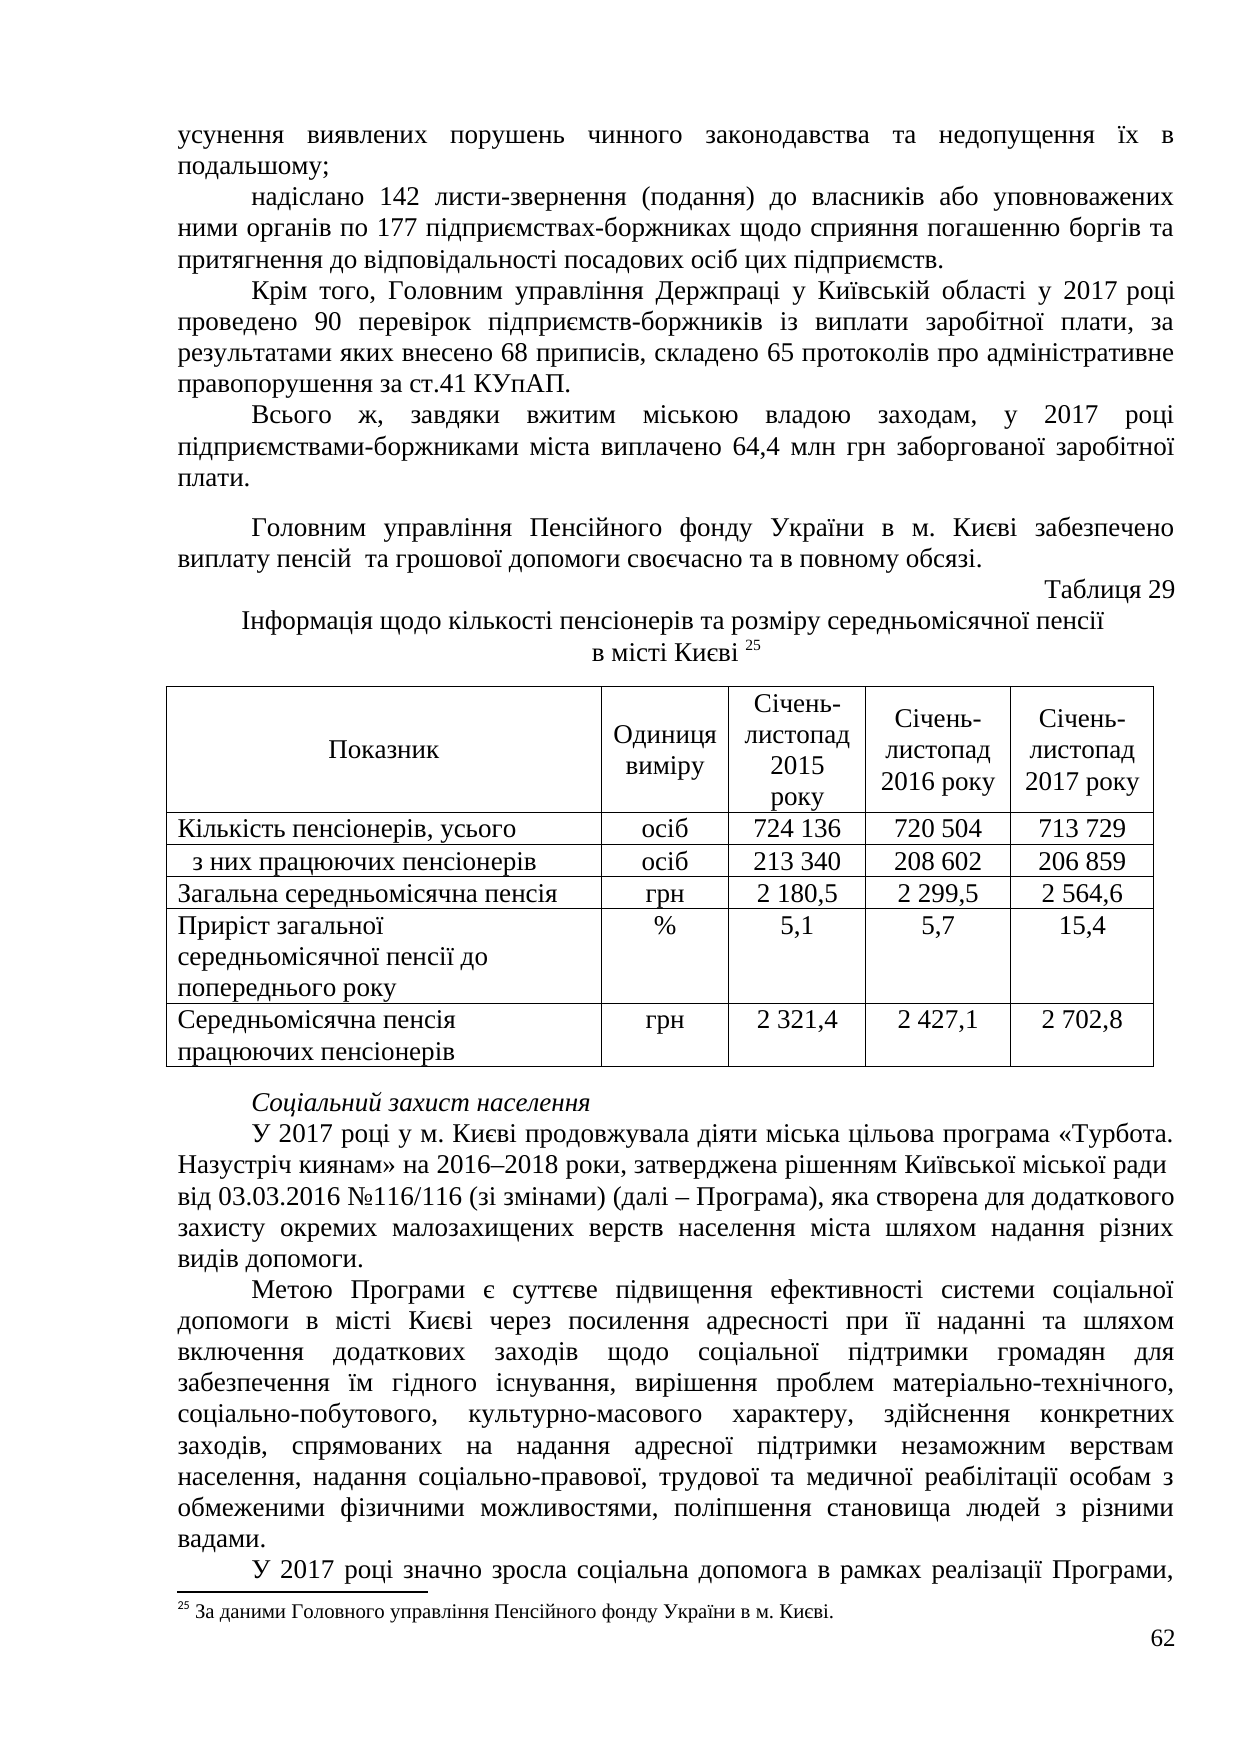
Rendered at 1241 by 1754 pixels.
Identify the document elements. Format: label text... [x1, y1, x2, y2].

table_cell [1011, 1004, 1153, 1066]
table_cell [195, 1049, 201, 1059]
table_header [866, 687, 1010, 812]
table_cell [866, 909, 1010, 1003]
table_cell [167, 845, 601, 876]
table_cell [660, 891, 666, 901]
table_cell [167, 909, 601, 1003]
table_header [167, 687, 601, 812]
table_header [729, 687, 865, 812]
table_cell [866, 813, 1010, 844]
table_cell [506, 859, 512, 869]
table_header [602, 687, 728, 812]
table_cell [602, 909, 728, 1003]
text Головним управління Пенсійного фонду України в м. Києві забезпечено виплату пенсій та грошової допомоги своєчасно та в повному обсязі. [177, 511, 1175, 573]
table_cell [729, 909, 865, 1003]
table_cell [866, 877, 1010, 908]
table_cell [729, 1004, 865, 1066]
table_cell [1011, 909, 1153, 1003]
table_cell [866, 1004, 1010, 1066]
text Інформація щодо кількості пенсіонерів та розміру середньомісячної пенсії в місті Києві [177, 604, 1175, 667]
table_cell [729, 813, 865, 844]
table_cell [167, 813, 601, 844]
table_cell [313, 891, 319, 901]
text Соціальний захист населення [177, 1086, 1175, 1117]
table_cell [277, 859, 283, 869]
text Таблиця 29 [177, 573, 1175, 604]
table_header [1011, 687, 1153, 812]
text Метою Програми є суттєве підвищення ефективності системи соціальної допомоги в місті Києві через посилення адресності при її наданні та шляхом включення додаткових заходів щодо соціальної підтримки громадян для забезпечення їм гідного існування, вирішення проблем матеріально-технічного, соціально-побутового, культурно-масового характеру, здійснення конкретних заходів, спрямованих на надання адресної підтримки незаможним верствам населення, надання соціально-правової, трудової та медичної реабілітації особам з обмеженими фізичними можливостями, поліпшення становища людей з різними вадами. [177, 1273, 1175, 1553]
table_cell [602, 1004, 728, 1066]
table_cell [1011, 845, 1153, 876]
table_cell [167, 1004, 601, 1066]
text Крім того, Головним управління Держпраці у Київській області у 2017 році проведено 90 перевірок підприємств-боржників із виплати заробітної плати, за результатами яких внесено 68 приписів, складено 65 протоколів про адміністративне правопорушення за ст.41 КУпАП. [177, 274, 1175, 398]
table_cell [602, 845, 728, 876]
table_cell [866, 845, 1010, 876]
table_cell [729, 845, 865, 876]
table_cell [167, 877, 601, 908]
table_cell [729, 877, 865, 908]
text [177, 118, 1175, 180]
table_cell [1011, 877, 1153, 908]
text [177, 1553, 1175, 1584]
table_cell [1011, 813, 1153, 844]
text надіслано 142 листи-звернення (подання) до власників або уповноважених ними органів по 177 підприємствах-боржниках щодо сприяння погашенню боргів та притягнення до відповідальності посадових осіб цих підприємств. [177, 180, 1175, 274]
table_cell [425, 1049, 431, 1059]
text Всього ж, завдяки вжитим міською владою заходам, у 2017 році підприємствами-боржниками міста виплачено 64,4 млн грн заборгованої заробітної плати. [177, 398, 1175, 492]
text У 2017 році у м. Києві продовжувала діяти міська цільова програма «Турбота. Назустріч киянам» на 2016–2018 роки, затверджена рішенням Київської міської ради від 03.03.2016 №116/116 (зі змінами) (далі – Програма), яка створена для додаткового захисту окремих малозахищених верств населення міста шляхом надання різних видів допомоги. [177, 1117, 1175, 1273]
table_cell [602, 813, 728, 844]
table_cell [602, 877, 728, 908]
